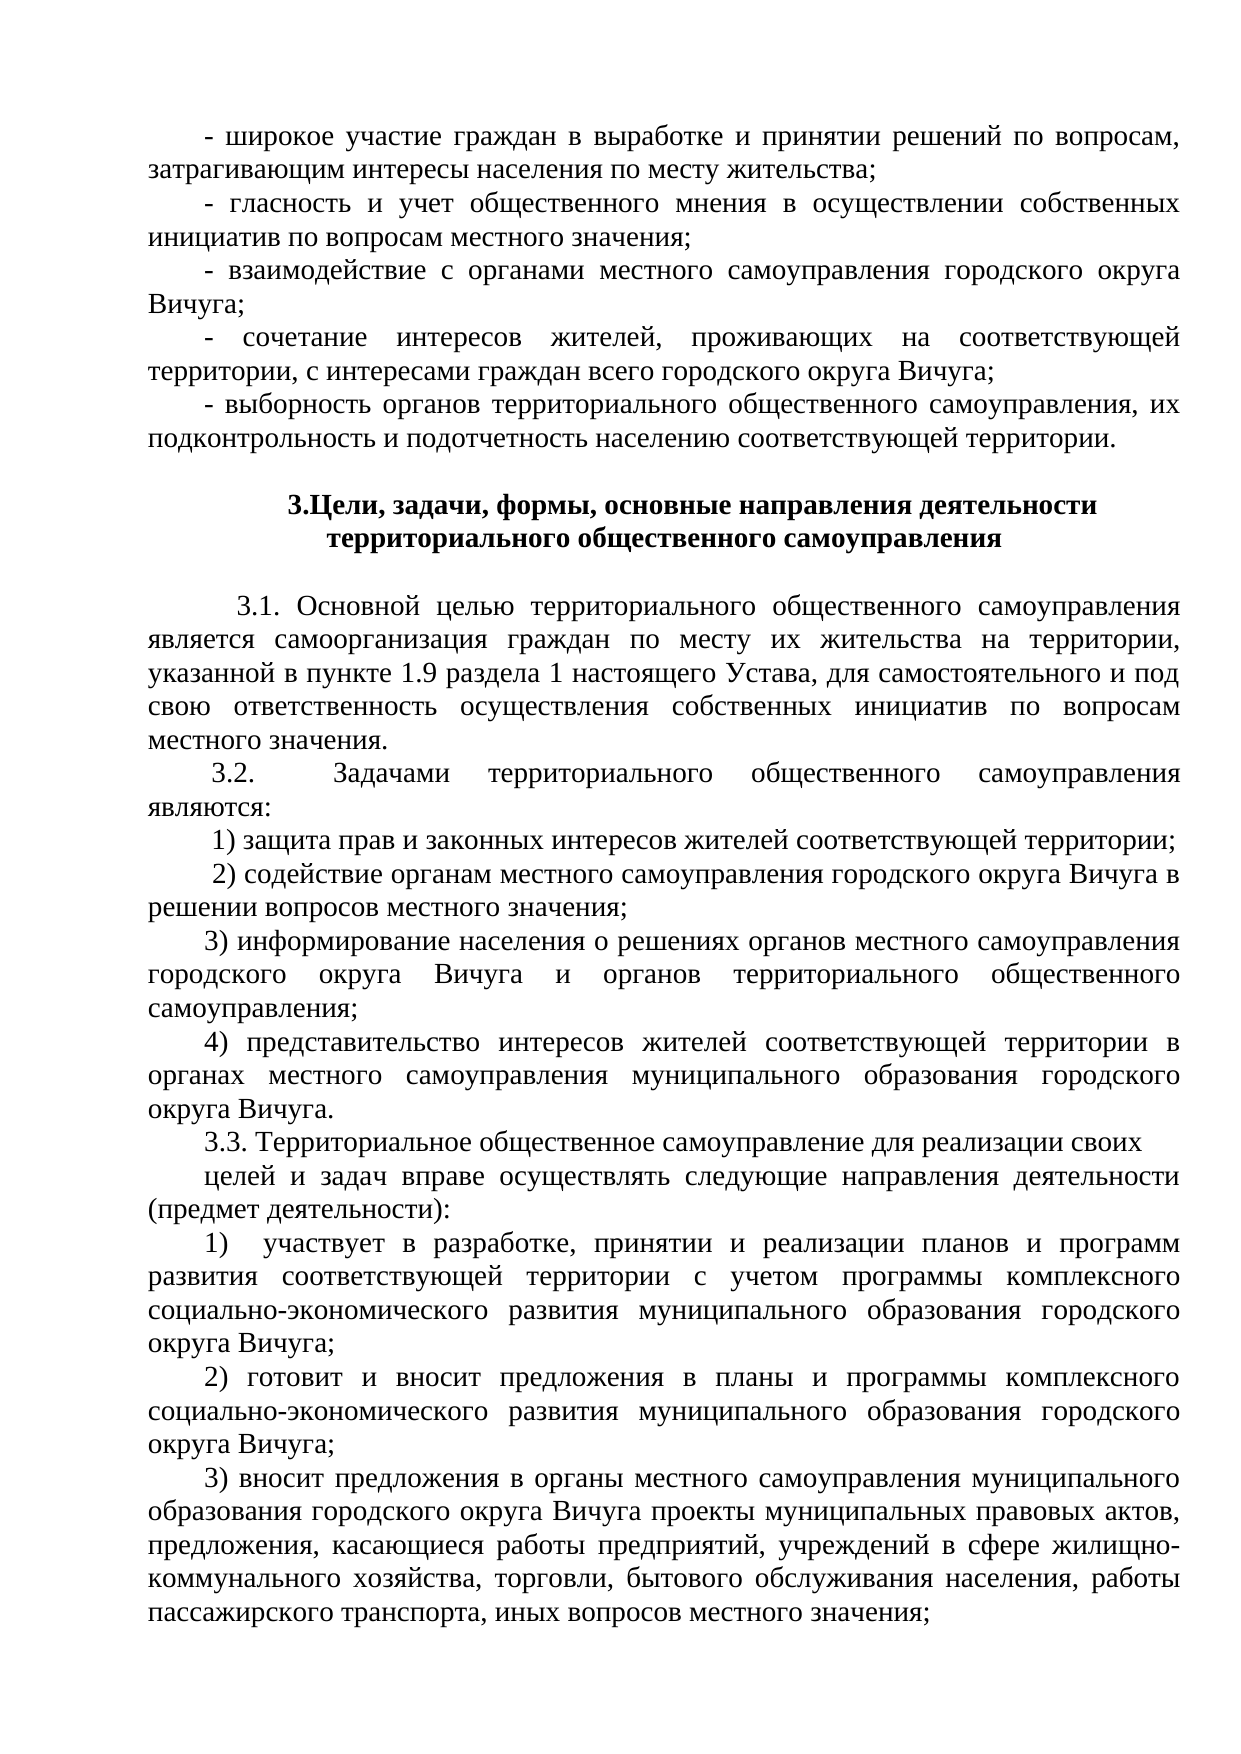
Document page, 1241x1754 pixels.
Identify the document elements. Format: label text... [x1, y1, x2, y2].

text - сочетание интересов жителей, проживающих на соответствующей территории, с интересами граждан всего городского округа Вичуга; [148, 319, 1181, 386]
text 3.3. Территориальное общественное самоуправление для реализации своих [148, 1124, 1181, 1158]
text 2) содействие органам местного самоуправления городского округа Вичуга в решении вопросов местного значения; [148, 856, 1181, 923]
text - широкое участие граждан в выработке и принятии решений по вопросам, затрагивающим интересы населения по месту жительства; [148, 118, 1181, 185]
text 1) защита прав и законных интересов жителей соответствующей территории; [148, 822, 1181, 856]
text 1) участвует в разработке, принятии и реализации планов и программ развития соответствующей территории с учетом программы комплексного социально-экономического развития муниципального образования городского округа Вичуга; [148, 1225, 1181, 1359]
text 3.2. Задачами территориального общественного самоуправления являются: [148, 755, 1181, 822]
text 4) представительство интересов жителей соответствующей территории в органах местного самоуправления муниципального образования городского округа Вичуга. [148, 1024, 1181, 1124]
text 3) вносит предложения в органы местного самоуправления муниципального образования городского округа Вичуга проекты муниципальных правовых актов, предложения, касающиеся работы предприятий, учреждений в сфере жилищно-коммунального хозяйства, торговли, бытового обслуживания населения, работы пассажирского транспорта, иных вопросов местного значения; [148, 1460, 1181, 1627]
text целей и задач вправе осуществлять следующие направления деятельности (предмет деятельности): [148, 1158, 1181, 1225]
text 2) готовит и вносит предложения в планы и программы комплексного социально-экономического развития муниципального образования городского округа Вичуга; [148, 1359, 1181, 1460]
text 3.Цели, задачи, формы, основные направления деятельности территориального общественного самоуправления [148, 487, 1181, 554]
text 3.1. Основной целью территориального общественного самоуправления является самоорганизация граждан по месту их жительства на территории, указанной в пункте 1.9 раздела 1 настоящего Устава, для самостоятельного и под свою ответственность осуществления собственных инициатив по вопросам местного значения. [148, 588, 1181, 755]
text 3) информирование населения о решениях органов местного самоуправления городского округа Вичуга и органов территориального общественного самоуправления; [148, 923, 1181, 1024]
text - гласность и учет общественного мнения в осуществлении собственных инициатив по вопросам местного значения; [148, 185, 1181, 252]
text - взаимодействие с органами местного самоуправления городского округа Вичуга; [148, 252, 1181, 319]
text - выборность органов территориального общественного самоуправления, их подконтрольность и подотчетность населению соответствующей территории. [148, 386, 1181, 453]
